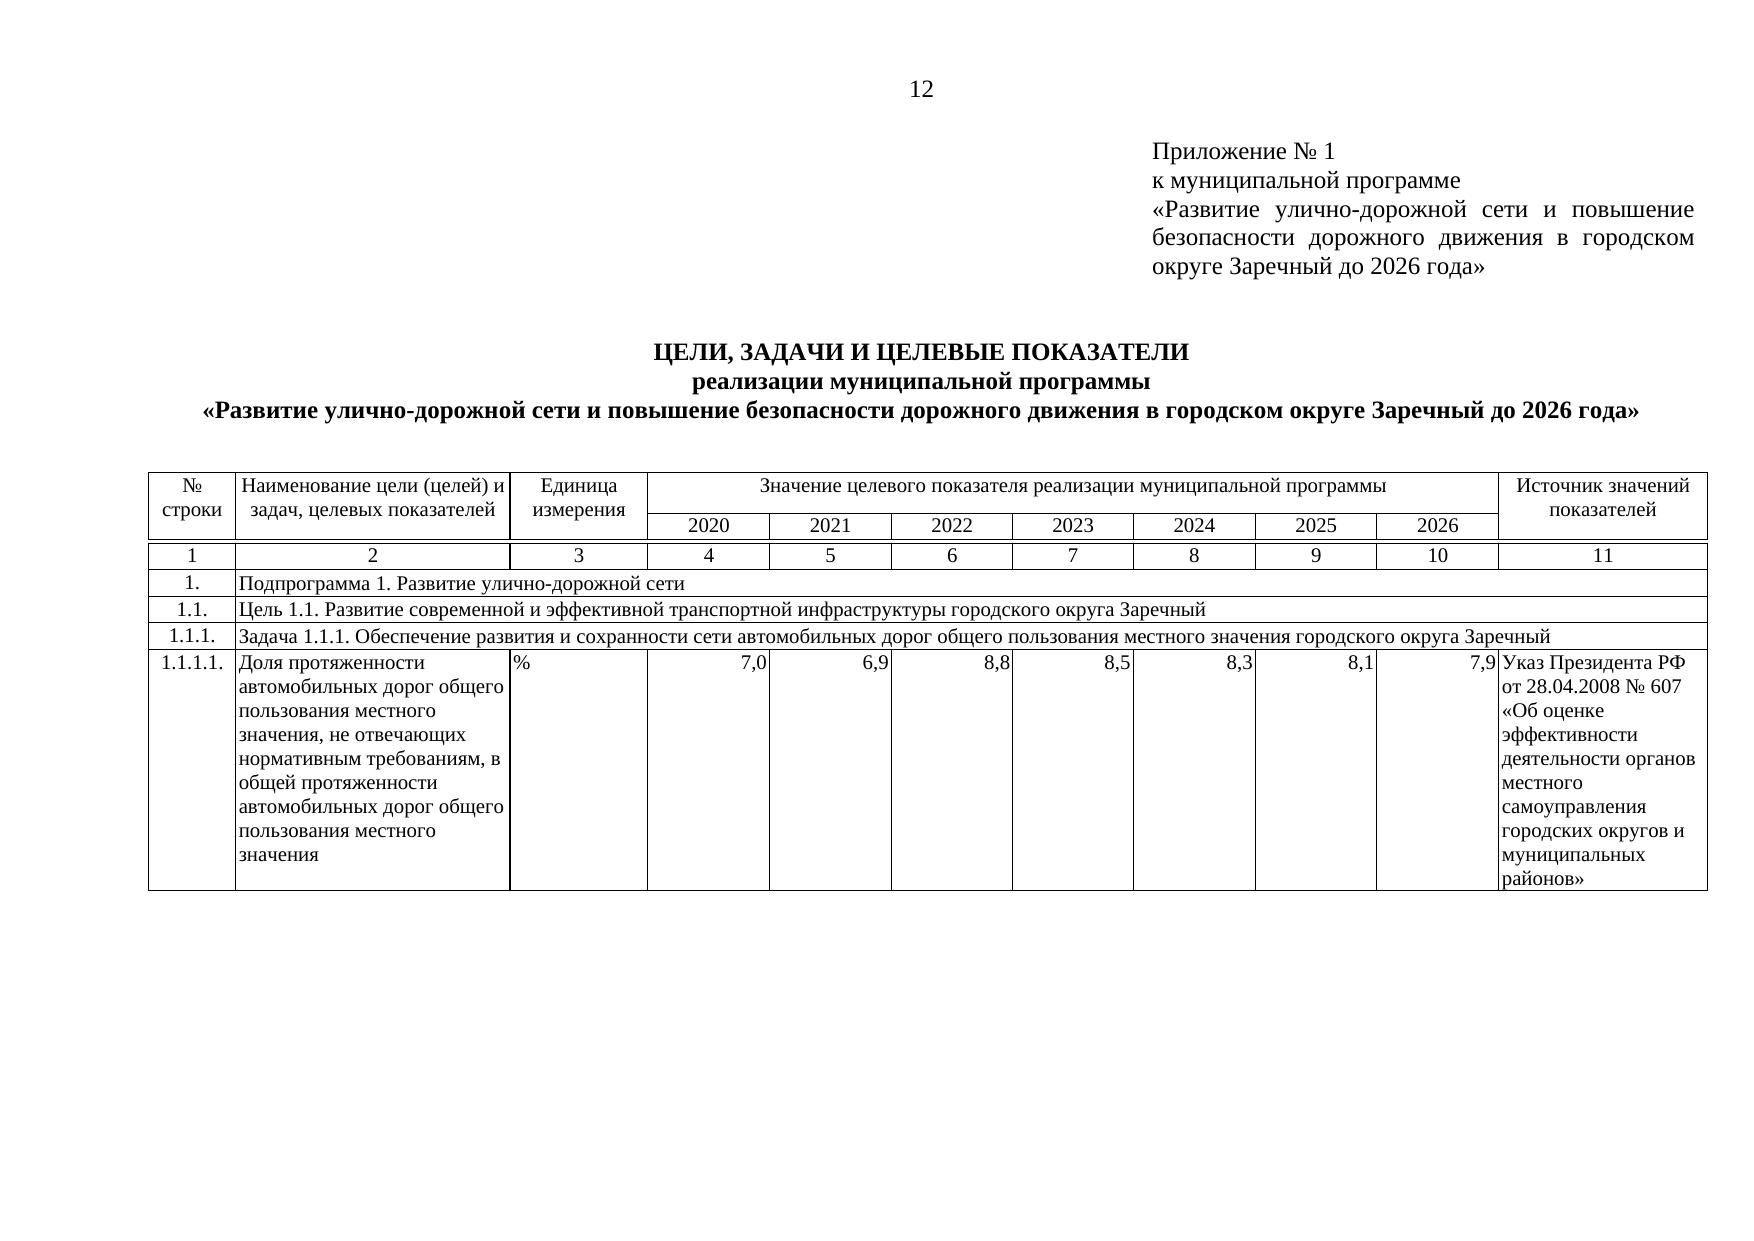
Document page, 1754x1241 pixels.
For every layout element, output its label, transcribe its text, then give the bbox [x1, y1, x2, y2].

text ЦЕЛИ, ЗАДАЧИ И ЦЕЛЕВЫЕ ПОКАЗАТЕЛИ [148, 337, 1695, 366]
text Приложение № 1 [1152, 136, 1695, 165]
table_cell Цель 1.1. Развитие современной и эффективной транспортной инфраструктуры городского округа Заречный [236, 597, 1707, 622]
table_header Наименование цели (целей) и задач, целевых показателей [236, 473, 509, 539]
table_cell 2024 [1134, 514, 1255, 539]
table_cell 2023 [1013, 514, 1133, 539]
table_header 6 [892, 544, 1012, 569]
table_cell 1.1.1.1. [149, 650, 235, 890]
table_cell 8,1 [1256, 650, 1376, 890]
table_cell % [511, 650, 647, 890]
table_cell 2021 [770, 514, 891, 539]
table_header 5 [770, 544, 891, 569]
table_header № строки [149, 473, 235, 539]
table_cell 7,0 [648, 650, 769, 890]
text «Развитие улично-дорожной сети и повышение безопасности дорожного движения в городском округе Заречный до 2026 года» [1152, 194, 1695, 280]
table_header 1 [149, 544, 235, 569]
table_cell 8,8 [892, 650, 1012, 890]
table_header 2 [236, 544, 509, 569]
table_cell 2022 [892, 514, 1012, 539]
table_header 7 [1013, 544, 1133, 569]
table_cell 1. [149, 570, 235, 596]
table_cell 1.1.1. [149, 623, 235, 649]
table_header 10 [1377, 544, 1498, 569]
table_cell Доля протяженности автомобильных дорог общего пользования местного значения, не отвечающих нормативным требованиям, в общей протяженности автомобильных дорог общего пользования местного значения [236, 650, 509, 890]
table_cell Указ Президента РФ от 28.04.2008 № 607 «Об оценке эффективности деятельности органов местного самоуправления городских округов и муниципальных районов» [1499, 650, 1707, 890]
table_header Значение целевого показателя реализации муниципальной программы [648, 473, 1498, 512]
table_header 3 [511, 544, 647, 569]
table_header Источник значений показателей [1499, 473, 1707, 539]
text реализации муниципальной программы [148, 366, 1695, 395]
table_cell 1.1. [149, 597, 235, 622]
table_cell 2025 [1256, 514, 1376, 539]
table_cell 8,3 [1134, 650, 1255, 890]
text «Развитие улично-дорожной сети и повышение безопасности дорожного движения в городском округе Заречный до 2026 года» [148, 395, 1695, 424]
table_header 11 [1499, 544, 1707, 569]
table_cell 2020 [648, 514, 769, 539]
table_cell Подпрограмма 1. Развитие улично-дорожной сети [236, 570, 1707, 596]
table_cell 8,5 [1013, 650, 1133, 890]
table_header 9 [1256, 544, 1376, 569]
table_header 4 [648, 544, 769, 569]
text к муниципальной программе [1152, 165, 1695, 194]
table_cell Задача 1.1.1. Обеспечение развития и сохранности сети автомобильных дорог общего пользования местного значения городского округа Заречный [236, 623, 1707, 649]
table_header Единица измерения [511, 473, 647, 539]
table_cell 7,9 [1377, 650, 1498, 890]
table_cell 2026 [1377, 514, 1498, 539]
table_cell 6,9 [770, 650, 891, 890]
table_header 8 [1134, 544, 1255, 569]
